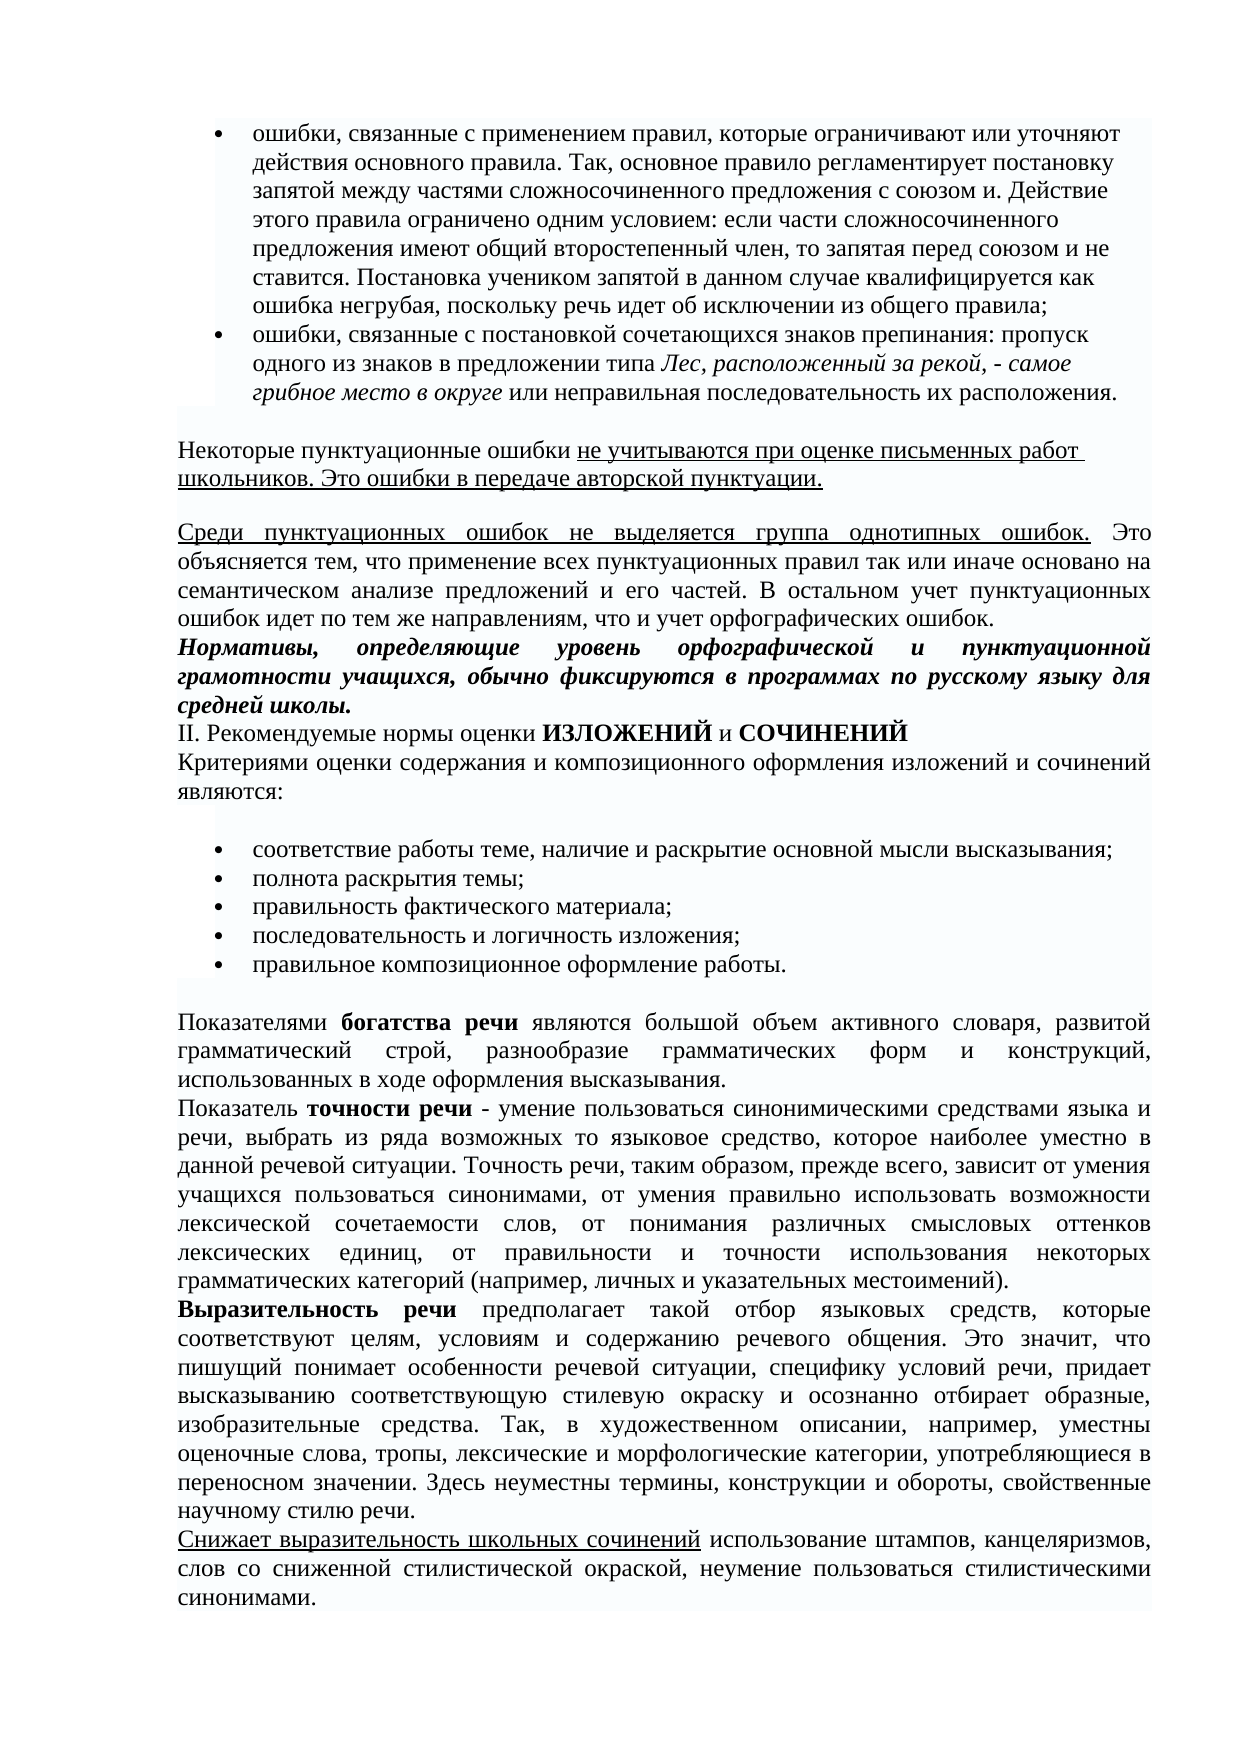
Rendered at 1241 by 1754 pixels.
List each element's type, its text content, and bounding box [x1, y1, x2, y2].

text Выразительность речи предполагает такой отбор языковых средств, которые соответствуют целям, условиям и содержанию речевого общения. Это значит, что пишущий понимает особенности речевой ситуации, специфику условий речи, придает высказыванию соответствующую стилевую окраску и осознанно отбирает образные, изобразительные средства. Так, в художественном описании, например, уместны оценочные слова, тропы, лексические и морфологические категории, употребляющиеся в переносном значении. Здесь неуместны термины, конструкции и обороты, свойственные научному стилю речи. [177, 1294, 1152, 1524]
list правильное композиционное оформление работы. [215, 949, 1152, 978]
text Среди пунктуационных ошибок не выделяется группа однотипных ошибок. Это объясняется тем, что применение всех пунктуационных правил так или иначе основано на семантическом анализе предложений и его частей. В остальном учет пунктуационных ошибок идет по тем же направлениям, что и учет орфографических ошибок. [177, 517, 1152, 632]
list правильность фактического материала; [215, 891, 1152, 920]
text Показателями богатства речи являются большой объем активного словаря, развитой грамматический строй, разнообразие грамматических форм и конструкций, использованных в ходе оформления высказывания. [177, 1007, 1152, 1093]
text II. Рекомендуемые нормы оценки ИЗЛОЖЕНИЙ и СОЧИНЕНИЙ [177, 718, 1152, 747]
text Показатель точности речи - умение пользоваться синонимическими средствами языка и речи, выбрать из ряда возможных то языковое средство, которое наиболее уместно в данной речевой ситуации. Точность речи, таким образом, прежде всего, зависит от умения учащихся пользоваться синонимами, от умения правильно использовать возможности лексической сочетаемости слов, от понимания различных смысловых оттенков лексических единиц, от правильности и точности использования некоторых грамматических категорий (например, личных и указательных местоимений). [177, 1093, 1152, 1294]
text Некоторые пунктуационные ошибки не учитываются при оценке письменных работ школьников. Это ошибки в передаче авторской пунктуации. [177, 435, 1152, 492]
list полнота раскрытия темы; [215, 863, 1152, 891]
text Снижает выразительность школьных сочинений использование штампов, канцеляризмов, слов со сниженной стилистической окраской, неумение пользоваться стилистическими синонимами. [177, 1524, 1152, 1611]
list ошибки, связанные с применением правил, которые ограничивают или уточняют действия основного правила. Так, основное правило регламентирует постановку запятой между частями сложносочиненного предложения с союзом и. Действие этого правила ограничено одним условием: если части сложносочиненного предложения имеют общий второстепенный член, то запятая перед союзом и не ставится. Постановка учеником запятой в данном случае квалифицируется как ошибка негрубая, поскольку речь идет об исключении из общего правила; [215, 118, 1152, 319]
text Нормативы, определяющие уровень орфографической и пунктуационной грамотности учащихся, обычно фиксируются в программах по русскому языку для средней школы. [177, 632, 1152, 718]
list ошибки, связанные с постановкой сочетающихся знаков препинания: пропуск одного из знаков в предложении типа Лес, расположенный за рекой, - самое грибное место в округе или неправильная последовательность их расположения. [215, 319, 1152, 406]
list последовательность и логичность изложения; [215, 920, 1152, 949]
list соответствие работы теме, наличие и раскрытие основной мысли высказывания; [215, 834, 1152, 863]
text Критериями оценки содержания и композиционного оформления изложений и сочинений являются: [177, 747, 1152, 805]
